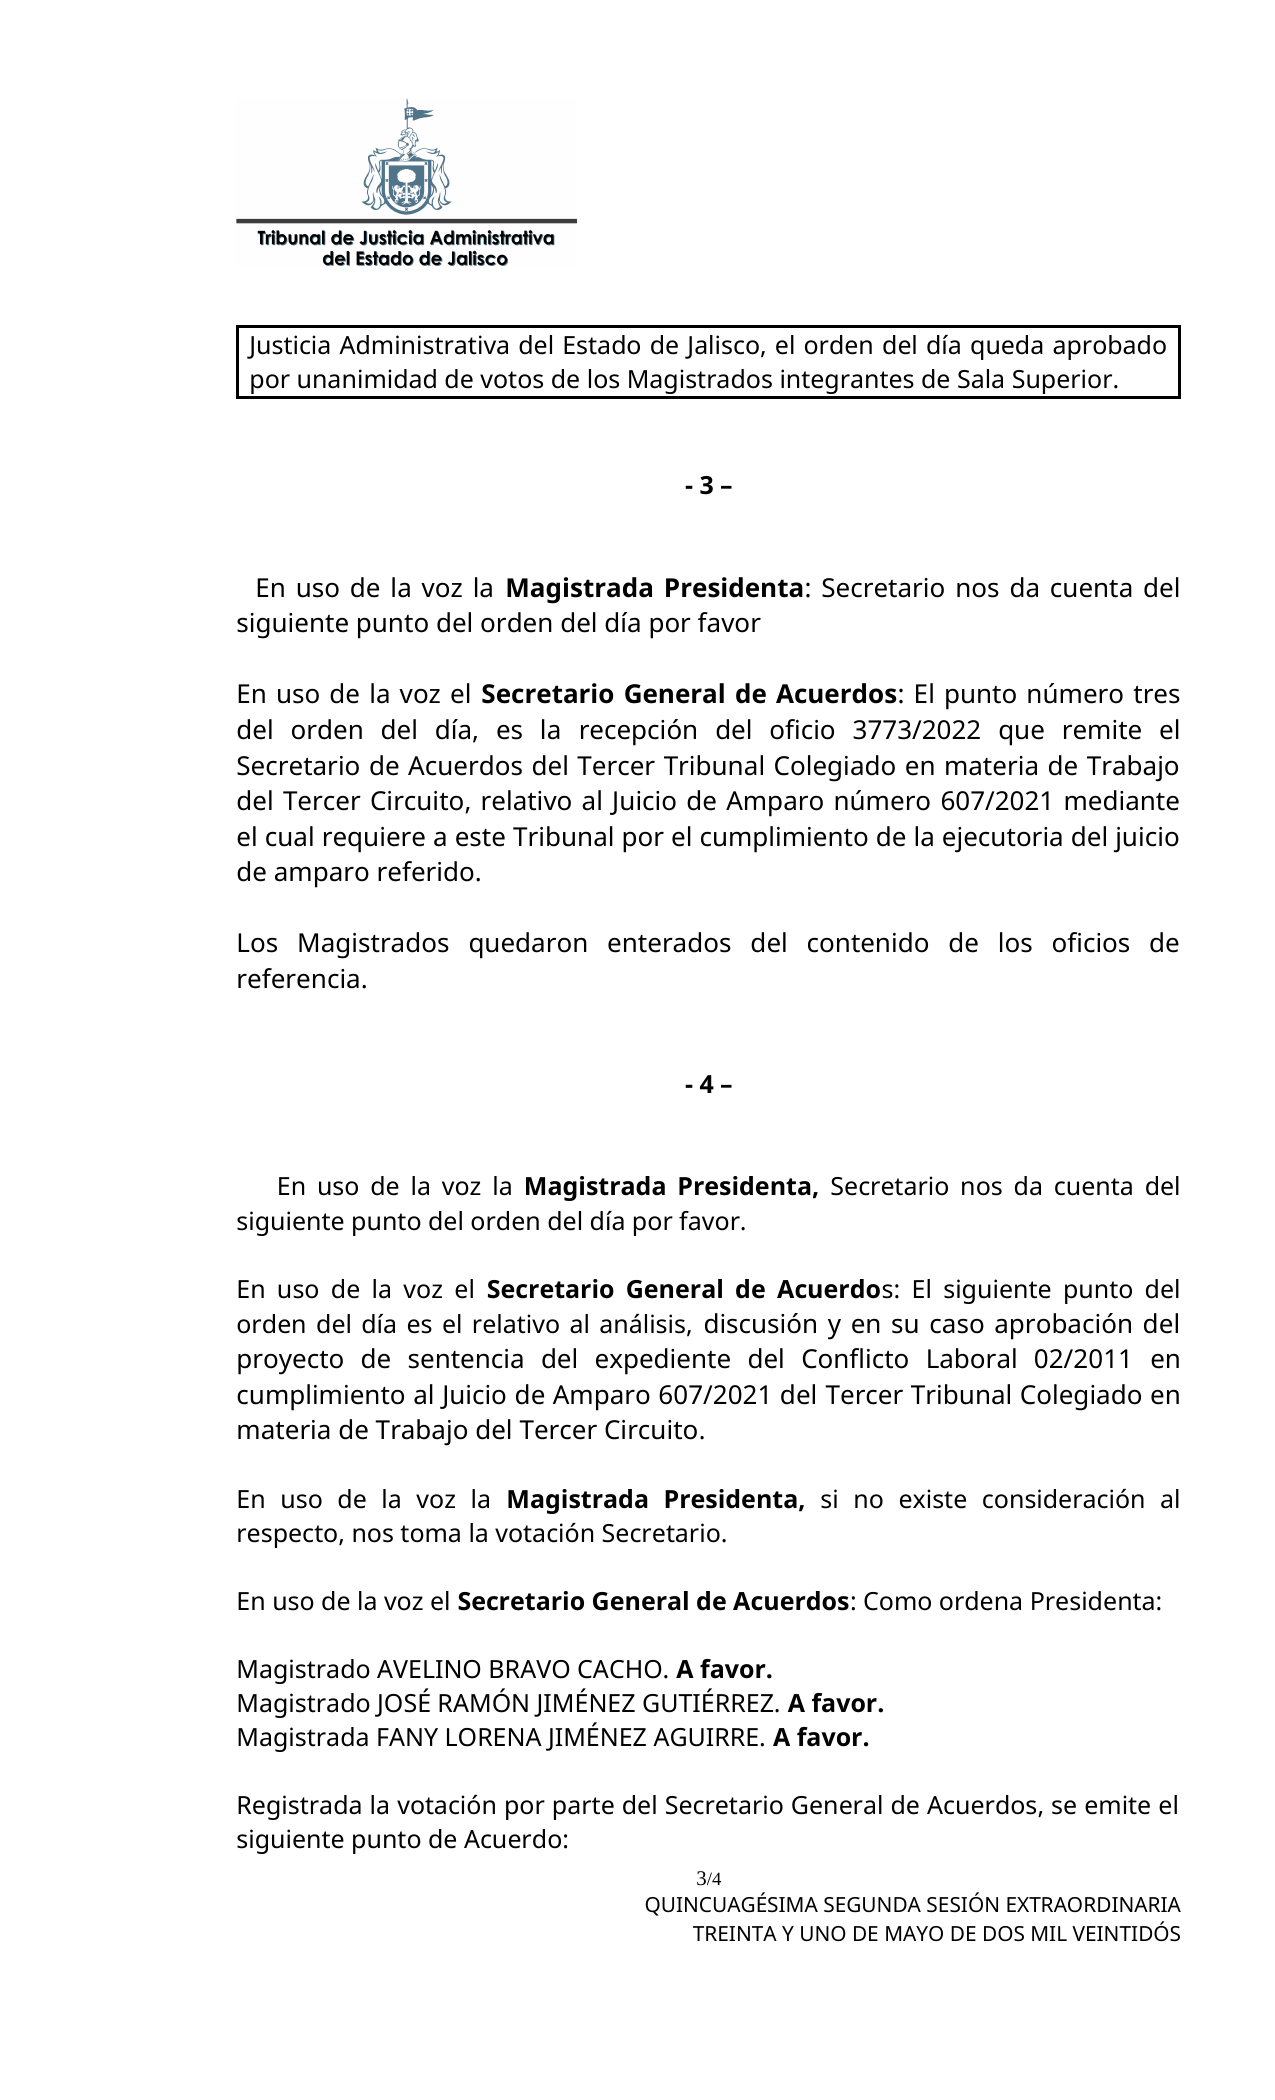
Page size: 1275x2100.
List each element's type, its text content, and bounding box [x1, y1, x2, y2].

text Registrada la votación por parte del Secretario General de Acuerdos, se emite el siguiente punto de Acuerdo: [236, 1788, 1181, 1856]
text - 3 – [236, 467, 1181, 501]
text En uso de la voz el Secretario General de Acuerdos: El punto número tres del orden del día, es la recepción del oficio 3773/2022 que remite el Secretario de Acuerdos del Tercer Tribunal Colegiado en materia de Trabajo del Tercer Circuito, relativo al Juicio de Amparo número 607/2021 mediante el cual requiere a este Tribunal por el cumplimiento de la ejecutoria del juicio de amparo referido. [176, 676, 1181, 889]
picture [236, 98, 577, 266]
text En uso de la voz la Magistrada Presidenta: Secretario nos da cuenta del siguiente punto del orden del día por favor [176, 569, 1181, 641]
text Magistrado AVELINO BRAVO CACHO. A favor. [236, 1652, 1181, 1686]
text En uso de la voz el Secretario General de Acuerdos: El siguiente punto del orden del día es el relativo al análisis, discusión y en su caso aprobación del proyecto de sentencia del expediente del Conflicto Laboral 02/2011 en cumplimiento al Juicio de Amparo 607/2021 del Tercer Tribunal Colegiado en materia de Trabajo del Tercer Circuito. [176, 1271, 1181, 1447]
text En uso de la voz la Magistrada Presidenta, Secretario nos da cuenta del siguiente punto del orden del día por favor. [176, 1169, 1181, 1237]
text Los Magistrados quedaron enterados del contenido de los oficios de referencia. [236, 925, 1181, 996]
text En uso de la voz la Magistrada Presidenta, si no existe consideración al respecto, nos toma la votación Secretario. [236, 1481, 1181, 1549]
text En uso de la voz el Secretario General de Acuerdos: Como ordena Presidenta: [236, 1584, 1181, 1618]
text Magistrada FANY LORENA JIMÉNEZ AGUIRRE. A favor. [236, 1720, 1181, 1754]
text Magistrado JOSÉ RAMÓN JIMÉNEZ GUTIÉRREZ. A favor. [236, 1686, 1181, 1720]
text - 4 – [236, 1067, 1181, 1101]
